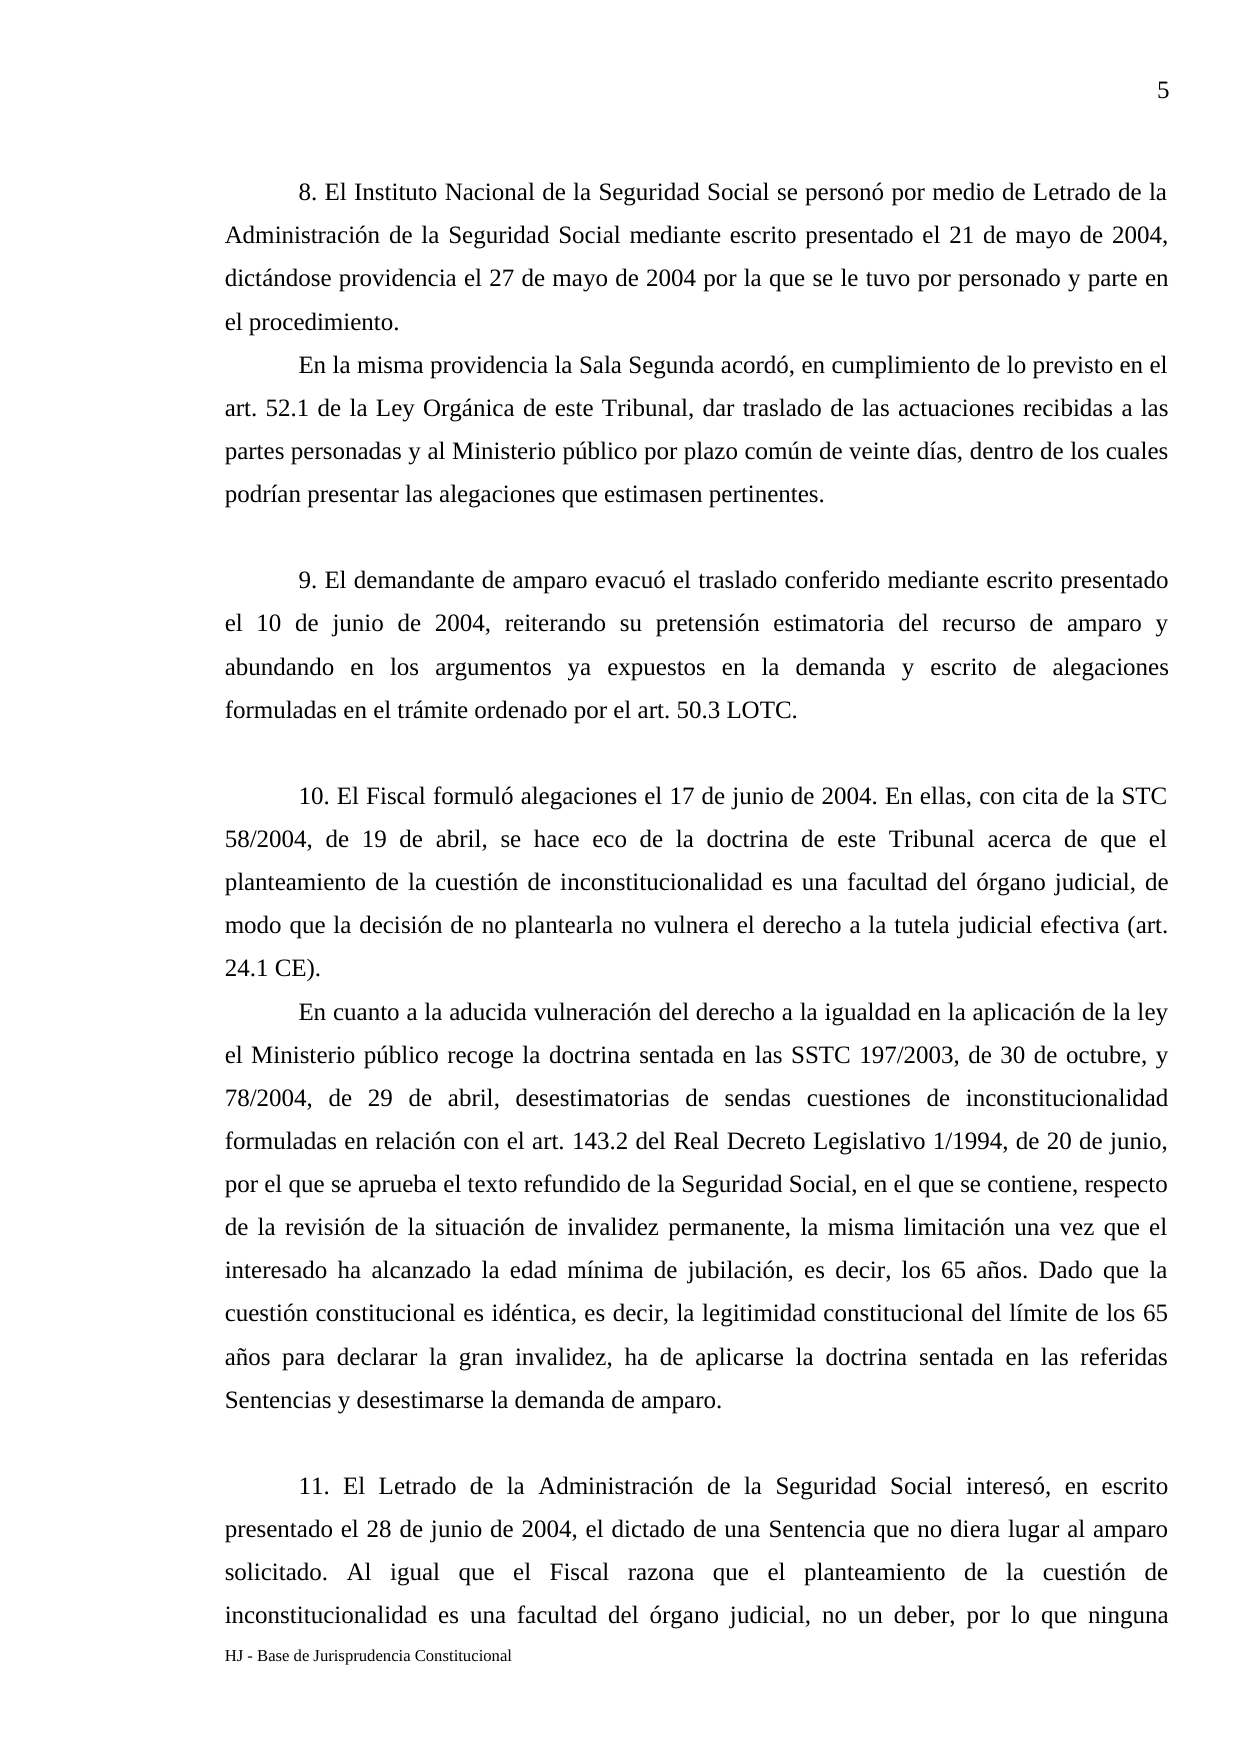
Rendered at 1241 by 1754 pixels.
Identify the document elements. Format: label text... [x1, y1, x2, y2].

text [224, 1471, 1169, 1629]
text 9. El demandante de amparo evacuó el traslado conferido mediante escrito presentado el 10 de junio de 2004, reiterando su pretensión estimatoria del recurso de amparo y abundando en los argumentos ya expuestos en la demanda y escrito de alegaciones formuladas en el trámite ordenado por el art. 50.3 LOTC. [224, 565, 1169, 723]
text En la misma providencia la Sala Segunda acordó, en cumplimiento de lo previsto en el art. 52.1 de la Ley Orgánica de este Tribunal, dar traslado de las actuaciones recibidas a las partes personadas y al Ministerio público por plazo común de veinte días, dentro de los cuales podrían presentar las alegaciones que estimasen pertinentes. [224, 350, 1169, 508]
text 10. El Fiscal formuló alegaciones el 17 de junio de 2004. En ellas, con cita de la STC 58/2004, de 19 de abril, se hace eco de la doctrina de este Tribunal acerca de que el planteamiento de la cuestión de inconstitucionalidad es una facultad del órgano judicial, de modo que la decisión de no plantearla no vulnera el derecho a la tutela judicial efectiva (art. 24.1 CE). [224, 781, 1169, 982]
text 8. El Instituto Nacional de la Seguridad Social se personó por medio de Letrado de la Administración de la Seguridad Social mediante escrito presentado el 21 de mayo de 2004, dictándose providencia el 27 de mayo de 2004 por la que se le tuvo por personado y parte en el procedimiento. [224, 177, 1169, 335]
text En cuanto a la aducida vulneración del derecho a la igualdad en la aplicación de la ley el Ministerio público recoge la doctrina sentada en las SSTC 197/2003, de 30 de octubre, y 78/2004, de 29 de abril, desestimatorias de sendas cuestiones de inconstitucionalidad formuladas en relación con el art. 143.2 del Real Decreto Legislativo 1/1994, de 20 de junio, por el que se aprueba el texto refundido de la Seguridad Social, en el que se contiene, respecto de la revisión de la situación de invalidez permanente, la misma limitación una vez que el interesado ha alcanzado la edad mínima de jubilación, es decir, los 65 años. Dado que la cuestión constitucional es idéntica, es decir, la legitimidad constitucional del límite de los 65 años para declarar la gran invalidez, ha de aplicarse la doctrina sentada en las referidas Sentencias y desestimarse la demanda de amparo. [224, 997, 1169, 1413]
